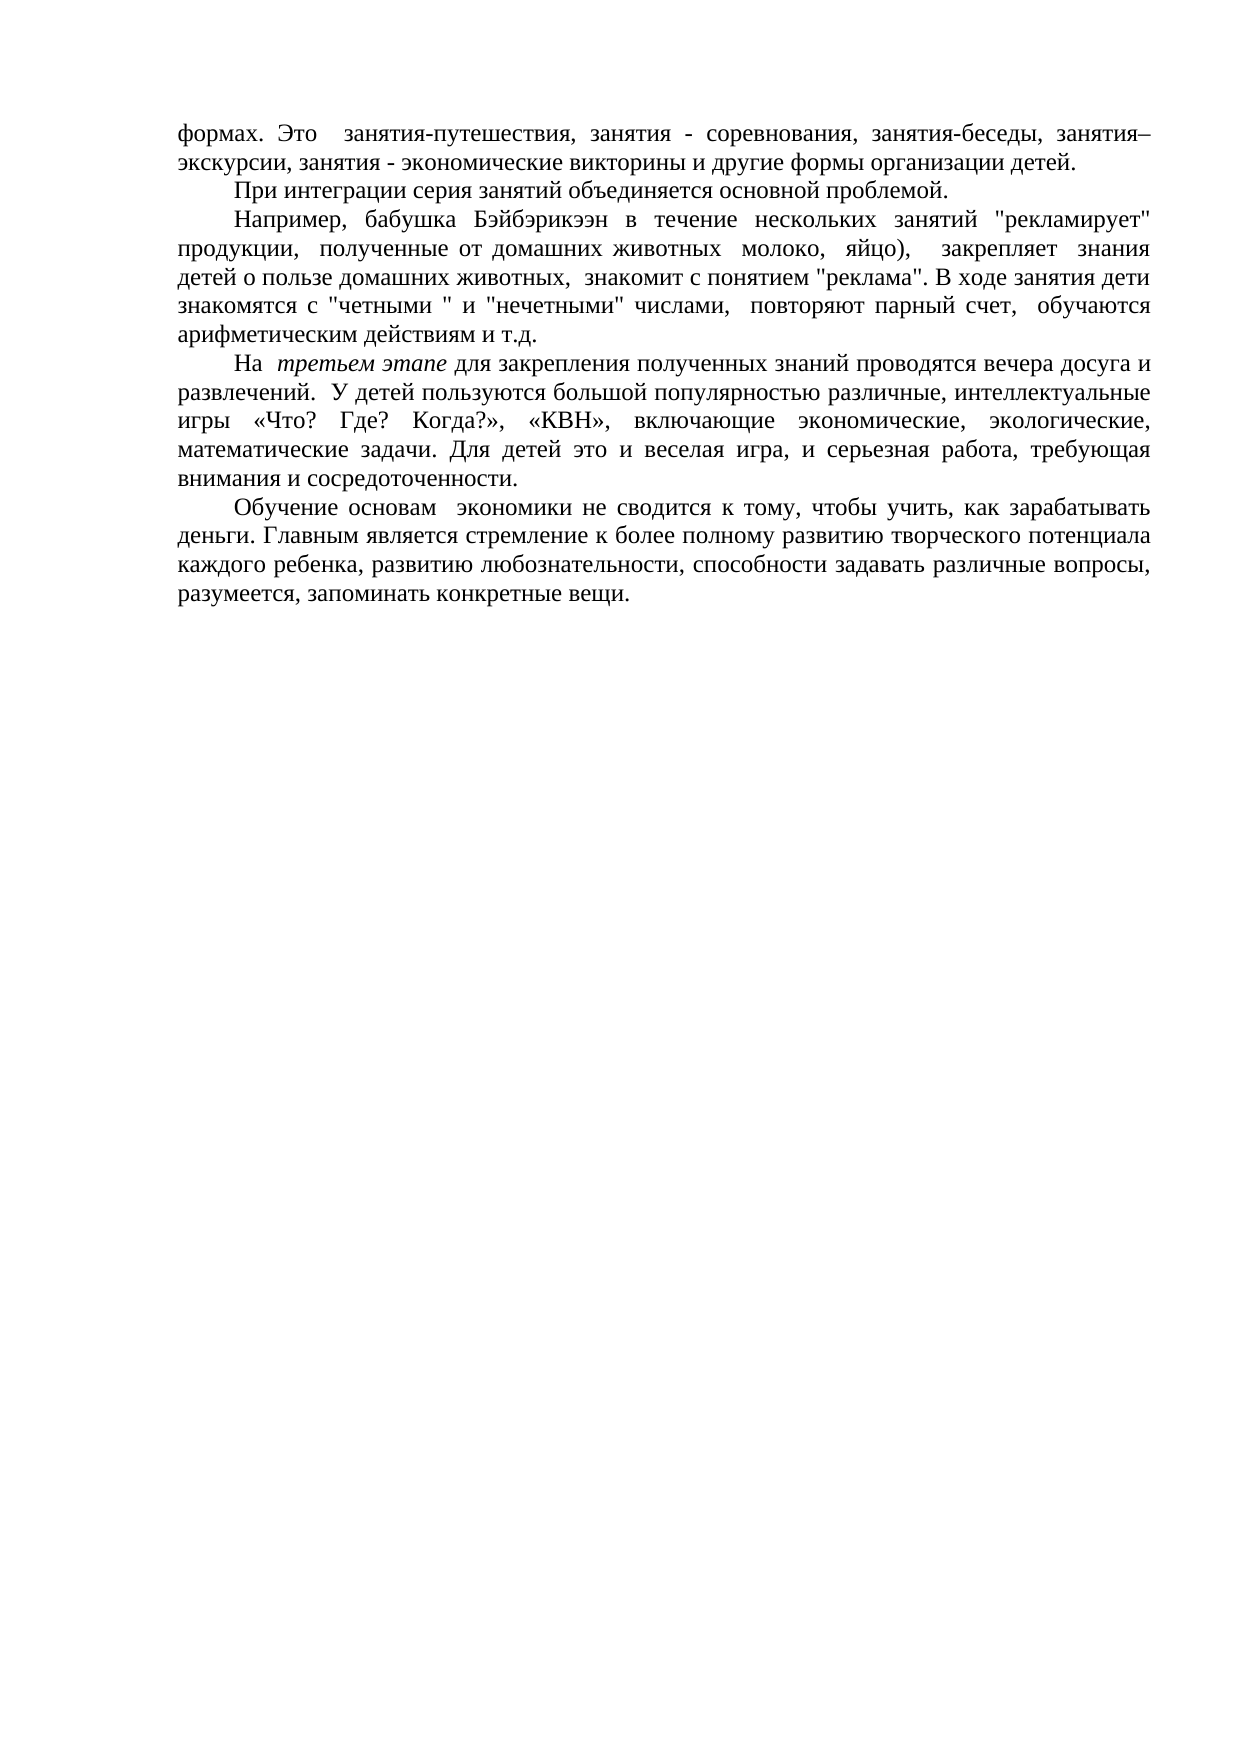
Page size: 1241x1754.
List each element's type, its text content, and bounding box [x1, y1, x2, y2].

text Например, бабушка Бэйбэрикээн в течение нескольких занятий "рекламирует" продукции, полученные от домашних животных молоко, яйцо), закрепляет знания детей о пользе домашних животных, знакомит с понятием "реклама". В ходе занятия дети знакомятся с "четными " и "нечетными" числами, повторяют парный счет, обучаются арифметическим действиям и т.д. [177, 204, 1152, 348]
text На третьем этапе для закрепления полученных знаний проводятся вечера досуга и развлечений. У детей пользуются большой популярностью различные, интеллектуальные игры «Что? Где? Когда?», «КВН», включающие экономические, экологические, математические задачи. Для детей это и веселая игра, и серьезная работа, требующая внимания и сосредоточенности. [177, 348, 1152, 492]
text При интеграции серия занятий объединяется основной проблемой. [177, 176, 1152, 204]
text Обучение основам экономики не сводится к тому, чтобы учить, как зарабатывать деньги. Главным является стремление к более полному развитию творческого потенциала каждого ребенка, развитию любознательности, способности задавать различные вопросы, разумеется, запоминать конкретные вещи. [177, 492, 1152, 607]
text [177, 118, 1152, 176]
